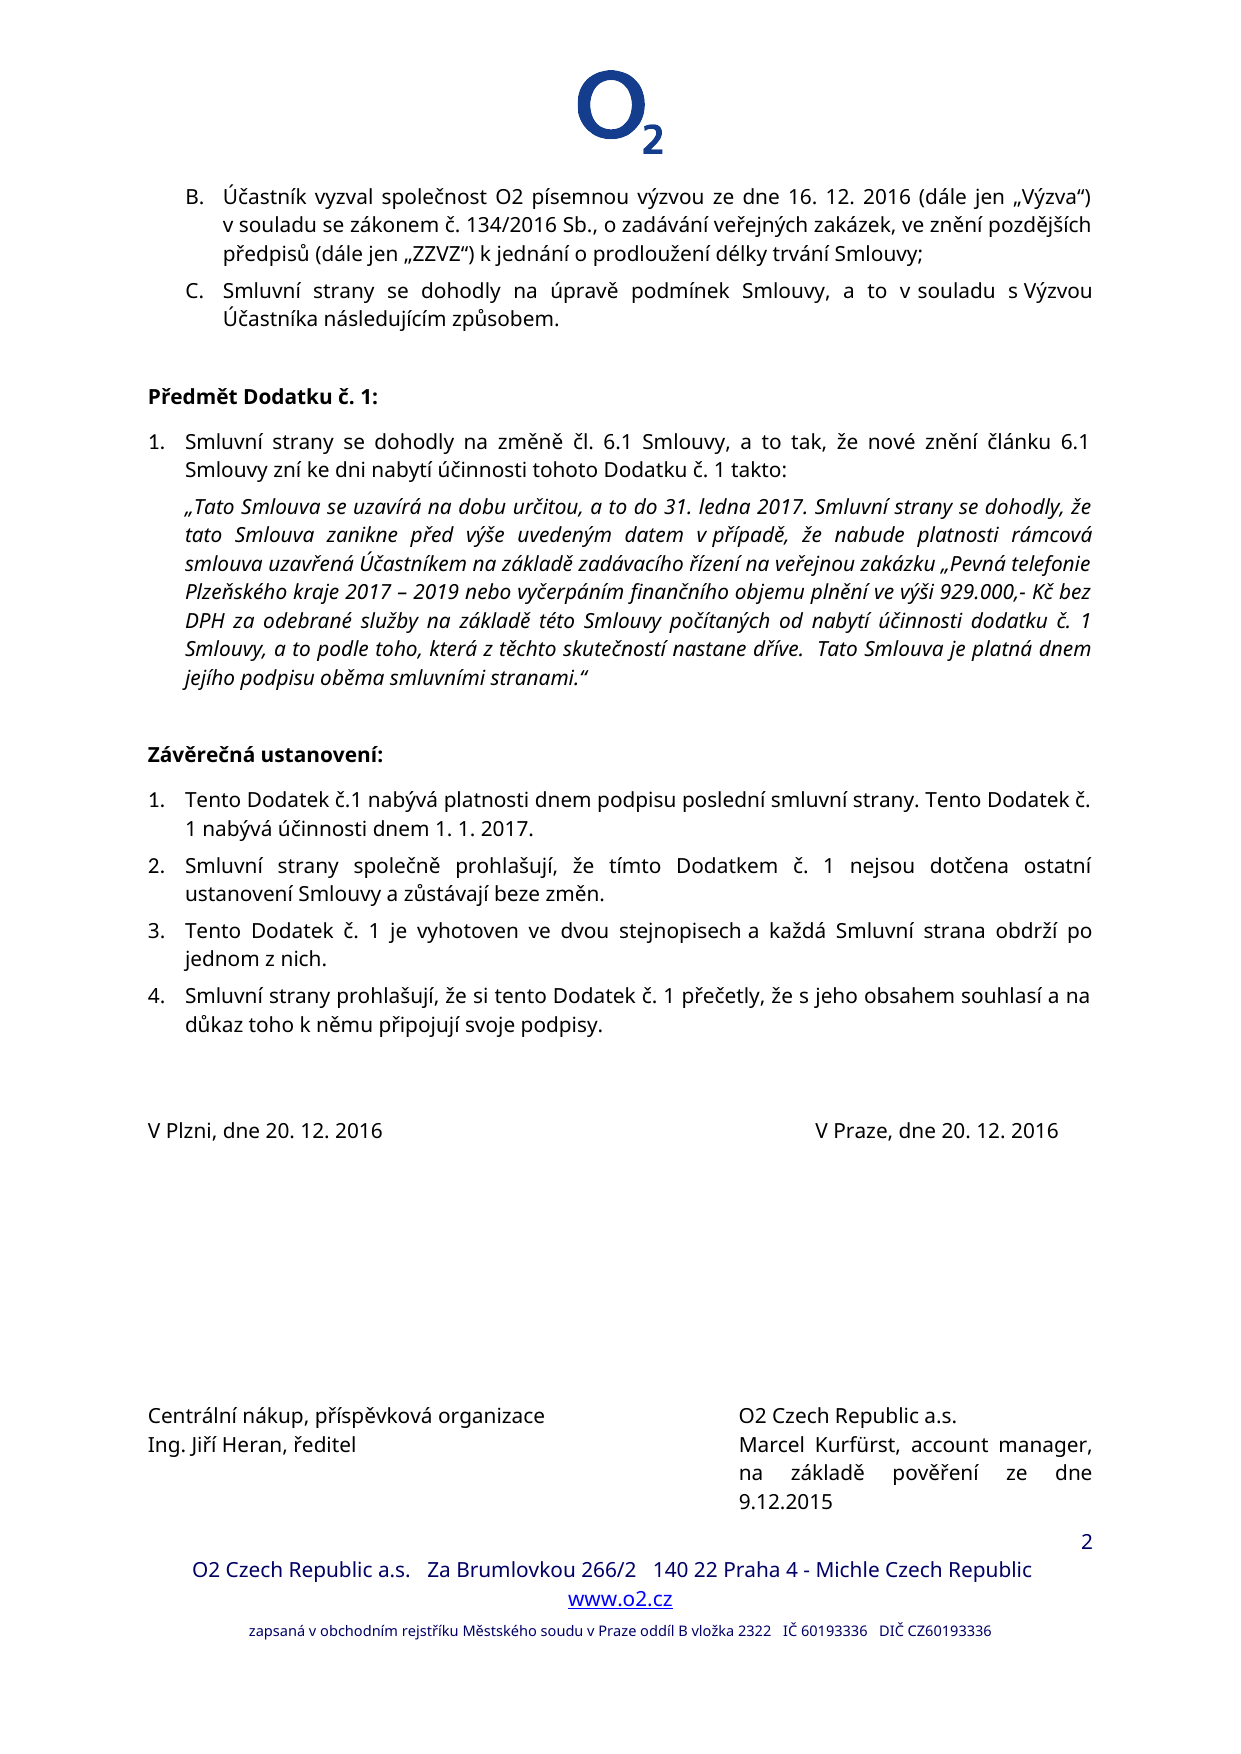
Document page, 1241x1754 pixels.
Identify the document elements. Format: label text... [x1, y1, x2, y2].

subtitle Závěrečná ustanovení: [148, 741, 1093, 769]
list Účastník vyzval společnost O2 písemnou výzvou ze dne 16. 12. 2016 (dále jen „Výzva“) v souladu se zákonem č. 134/2016 Sb., o zadávání veřejných zakázek, ve znění pozdějších předpisů (dále jen „ZZVZ“) k jednání o prodloužení délky trvání Smlouvy; [185, 182, 1093, 267]
list Smluvní strany prohlašují, že si tento Dodatek č. 1 přečetly, že s jeho obsahem souhlasí a na důkaz toho k němu připojují svoje podpisy. [148, 981, 1093, 1038]
list Smluvní strany se dohodly na úpravě podmínek Smlouvy, a to v souladu s Výzvou Účastníka následujícím způsobem. [185, 276, 1093, 333]
text Předmět Dodatku č. 1: [148, 382, 1093, 410]
list Tento Dodatek č.1 nabývá platnosti dnem podpisu poslední smluvní strany. Tento Dodatek č. 1 nabývá účinnosti dnem 1. 1. 2017. [148, 786, 1093, 842]
text V Plzni, dne 20. 12. 2016 V Praze, dne 20. 12. 2016 [148, 1116, 1093, 1144]
picture [577, 70, 663, 154]
list Tento Dodatek č. 1 je vyhotoven ve dvou stejnopisech a každá Smluvní strana obdrží po jednom z nich. [148, 916, 1093, 973]
list „Tato Smlouva se uzavírá na dobu určitou, a to do 31. ledna 2017. Smluvní strany se dohodly, že tato Smlouva zanikne před výše uvedeným datem v případě, že nabude platnosti rámcová smlouva uzavřená Účastníkem na základě zadávacího řízení na veřejnou zakázku „Pevná telefonie Plzeňského kraje 2017 – 2019 nebo vyčerpáním finančního objemu plnění ve výši 929.000,- Kč bez DPH za odebrané služby na základě této Smlouvy počítaných od nabytí účinnosti dodatku č. 1 Smlouvy, a to podle toho, která z těchto skutečností nastane dříve. Tato Smlouva je platná dnem jejího podpisu oběma smluvními stranami.“ [185, 492, 1093, 691]
text Ing. Jiří Heran, ředitel Marcel Kurfürst, account manager, na základě pověření ze dne 9.12.2015 [148, 1430, 1093, 1515]
list Smluvní strany se dohodly na změně čl. 6.1 Smlouvy, a to tak, že nové znění článku 6.1 Smlouvy zní ke dni nabytí účinnosti tohoto Dodatku č. 1 takto: [148, 427, 1093, 484]
text Centrální nákup, příspěvková organizace O2 Czech Republic a.s. [148, 1402, 1093, 1430]
list Smluvní strany společně prohlašují, že tímto Dodatkem č. 1 nejsou dotčena ostatní ustanovení Smlouvy a zůstávají beze změn. [148, 851, 1093, 908]
